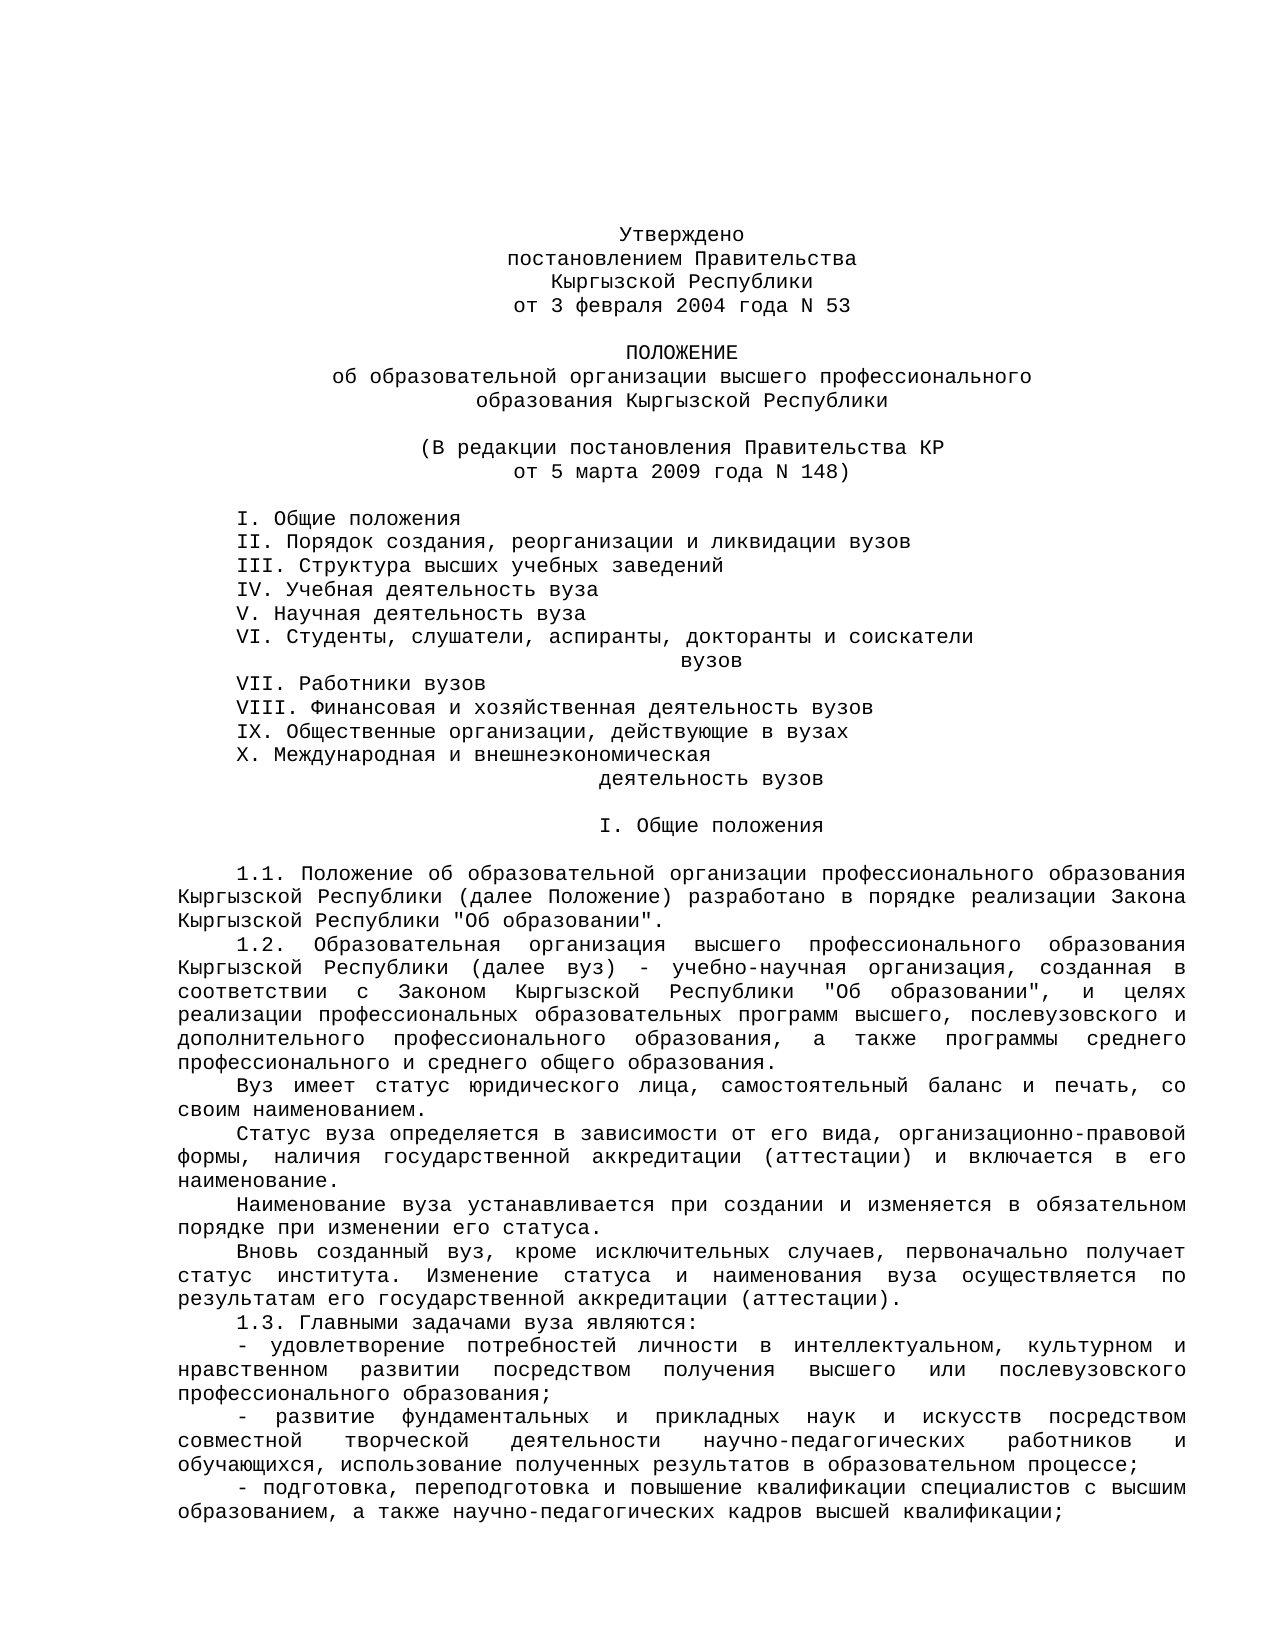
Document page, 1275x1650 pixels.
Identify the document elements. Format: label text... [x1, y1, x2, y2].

text Кыргызской Республики [177, 271, 1186, 295]
text VI. Студенты, слушатели, аспиранты, докторанты и соискатели [177, 626, 1186, 650]
text III. Структура высших учебных заведений [177, 555, 1186, 579]
text Статус вуза определяется в зависимости от его вида, организационно-правовой формы, наличия государственной аккредитации (аттестации) и включается в его наименование. [177, 1123, 1186, 1194]
text IV. Учебная деятельность вуза [177, 579, 1186, 602]
text 1.3. Главными задачами вуза являются: [177, 1312, 1186, 1336]
text Утверждено [177, 224, 1186, 248]
text IX. Общественные организации, действующие в вузах [177, 721, 1186, 744]
text Наименование вуза устанавливается при создании и изменяется в обязательном порядке при изменении его статуса. [177, 1194, 1186, 1241]
text 1.2. Образовательная организация высшего профессионального образования Кыргызской Республики (далее вуз) - учебно-научная организация, созданная в соответствии с Законом Кыргызской Республики "Об образовании", и целях реализации профессиональных образовательных программ высшего, послевузовского и дополнительного профессионального образования, а также программы среднего профессионального и среднего общего образования. [177, 933, 1186, 1075]
text - удовлетворение потребностей личности в интеллектуальном, культурном и нравственном развитии посредством получения высшего или послевузовского профессионального образования; [177, 1336, 1186, 1406]
text - подготовка, переподготовка и повышение квалификации специалистов с высшим образованием, а также научно-педагогических кадров высшей квалификации; [177, 1477, 1186, 1525]
text вузов [177, 650, 1186, 673]
text ПОЛОЖЕНИЕ [177, 342, 1186, 366]
text от 5 марта 2009 года N 148) [177, 461, 1186, 484]
text 1.1. Положение об образовательной организации профессионального образования Кыргызской Республики (далее Положение) разработано в порядке реализации Закона Кыргызской Республики "Об образовании". [177, 863, 1186, 933]
text образования Кыргызской Республики [177, 390, 1186, 413]
text постановлением Правительства [177, 248, 1186, 271]
text Вуз имеет статус юридического лица, самостоятельный баланс и печать, со своим наименованием. [177, 1075, 1186, 1123]
text об образовательной организации высшего профессионального [177, 366, 1186, 390]
text - развитие фундаментальных и прикладных наук и искусств посредством совместной творческой деятельности научно-педагогических работников и обучающихся, использование полученных результатов в образовательном процессе; [177, 1406, 1186, 1477]
text VIII. Финансовая и хозяйственная деятельность вузов [177, 697, 1186, 721]
text I. Общие положения [177, 815, 1186, 839]
text VII. Работники вузов [177, 673, 1186, 697]
text от 3 февраля 2004 года N 53 [177, 295, 1186, 319]
text X. Международная и внешнеэкономическая [177, 744, 1186, 768]
text I. Общие положения [177, 508, 1186, 532]
text Вновь созданный вуз, кроме исключительных случаев, первоначально получает статус института. Изменение статуса и наименования вуза осуществляется по результатам его государственной аккредитации (аттестации). [177, 1241, 1186, 1312]
text II. Порядок создания, реорганизации и ликвидации вузов [177, 532, 1186, 555]
text (В редакции постановления Правительства КР [177, 437, 1186, 461]
text V. Научная деятельность вуза [177, 602, 1186, 626]
text деятельность вузов [177, 768, 1186, 792]
